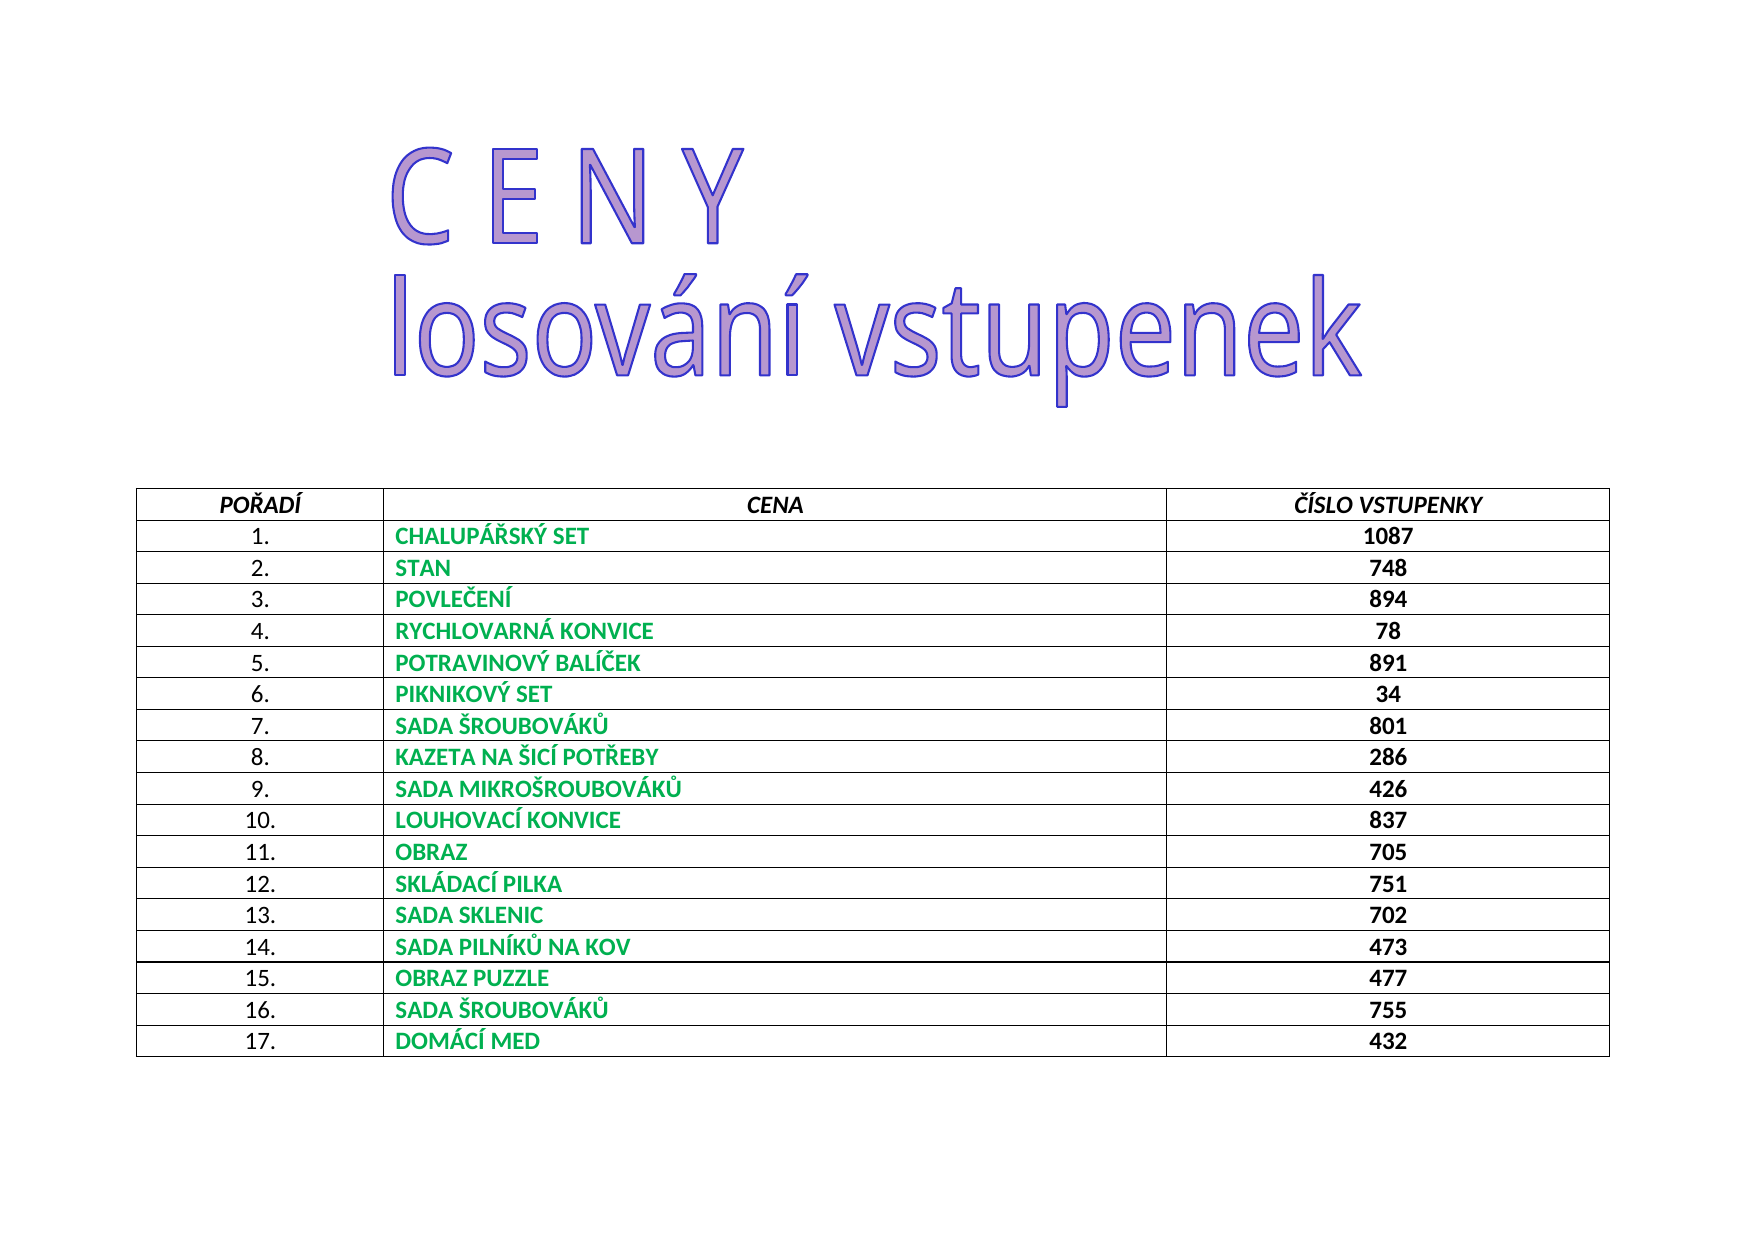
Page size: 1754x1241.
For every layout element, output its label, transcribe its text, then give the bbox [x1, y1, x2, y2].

table_cell POTRAVINOVÝ BALÍČEK [384, 647, 1166, 677]
table_cell SADA ŠROUBOVÁKŮ [384, 994, 1166, 1024]
table_cell 5. [137, 647, 383, 677]
table_cell 286 [1167, 741, 1609, 772]
table_cell 9. [137, 773, 383, 803]
table_cell SADA ŠROUBOVÁKŮ [384, 710, 1166, 740]
table_cell 477 [1167, 963, 1609, 993]
table_cell 17. [137, 1026, 383, 1056]
table_cell SADA SKLENIC [384, 899, 1166, 930]
table_cell 426 [1167, 773, 1609, 803]
table_cell 748 [1167, 552, 1609, 583]
table_cell 837 [1167, 805, 1609, 835]
table_cell KAZETA NA ŠICÍ POTŘEBY [384, 741, 1166, 772]
table_cell 12. [137, 868, 383, 898]
table_cell 10. [137, 805, 383, 835]
table_cell 13. [137, 899, 383, 930]
table_cell 755 [1167, 994, 1609, 1024]
table_cell 1. [137, 521, 383, 551]
table_cell POVLEČENÍ [384, 584, 1166, 614]
table_cell 78 [1167, 615, 1609, 646]
table_cell OBRAZ [384, 836, 1166, 867]
table_cell 891 [1167, 647, 1609, 677]
table_cell SADA MIKROŠROUBOVÁKŮ [384, 773, 1166, 803]
table_cell LOUHOVACÍ KONVICE [384, 805, 1166, 835]
table_cell CHALUPÁŘSKÝ SET [384, 521, 1166, 551]
table_cell 702 [1167, 899, 1609, 930]
table_cell 801 [1167, 710, 1609, 740]
table_cell 705 [1167, 836, 1609, 867]
table_cell 4. [137, 615, 383, 646]
table_cell 14. [137, 931, 383, 961]
table_header CENA [384, 489, 1166, 519]
table_cell 34 [1167, 678, 1609, 709]
table_cell 3. [137, 584, 383, 614]
table_cell 16. [137, 994, 383, 1024]
table_cell 751 [1167, 868, 1609, 898]
table_cell OBRAZ PUZZLE [384, 963, 1166, 993]
table_cell 6. [137, 678, 383, 709]
table_cell 15. [137, 963, 383, 993]
table_cell STAN [384, 552, 1166, 583]
table_cell 473 [1167, 931, 1609, 961]
table_cell 2. [137, 552, 383, 583]
table_cell PIKNIKOVÝ SET [384, 678, 1166, 709]
table_cell 894 [1167, 584, 1609, 614]
table_cell SKLÁDACÍ PILKA [384, 868, 1166, 898]
table_cell RYCHLOVARNÁ KONVICE [384, 615, 1166, 646]
table_header POŘADÍ [137, 489, 383, 519]
table_cell 8. [137, 741, 383, 772]
table_cell 432 [1167, 1026, 1609, 1056]
table_header ČÍSLO VSTUPENKY [1167, 489, 1609, 519]
table_cell DOMÁCÍ MED [384, 1026, 1166, 1056]
table_cell 7. [137, 710, 383, 740]
table_cell 1087 [1167, 521, 1609, 551]
table_cell 11. [137, 836, 383, 867]
table_cell SADA PILNÍKŮ NA KOV [384, 931, 1166, 961]
